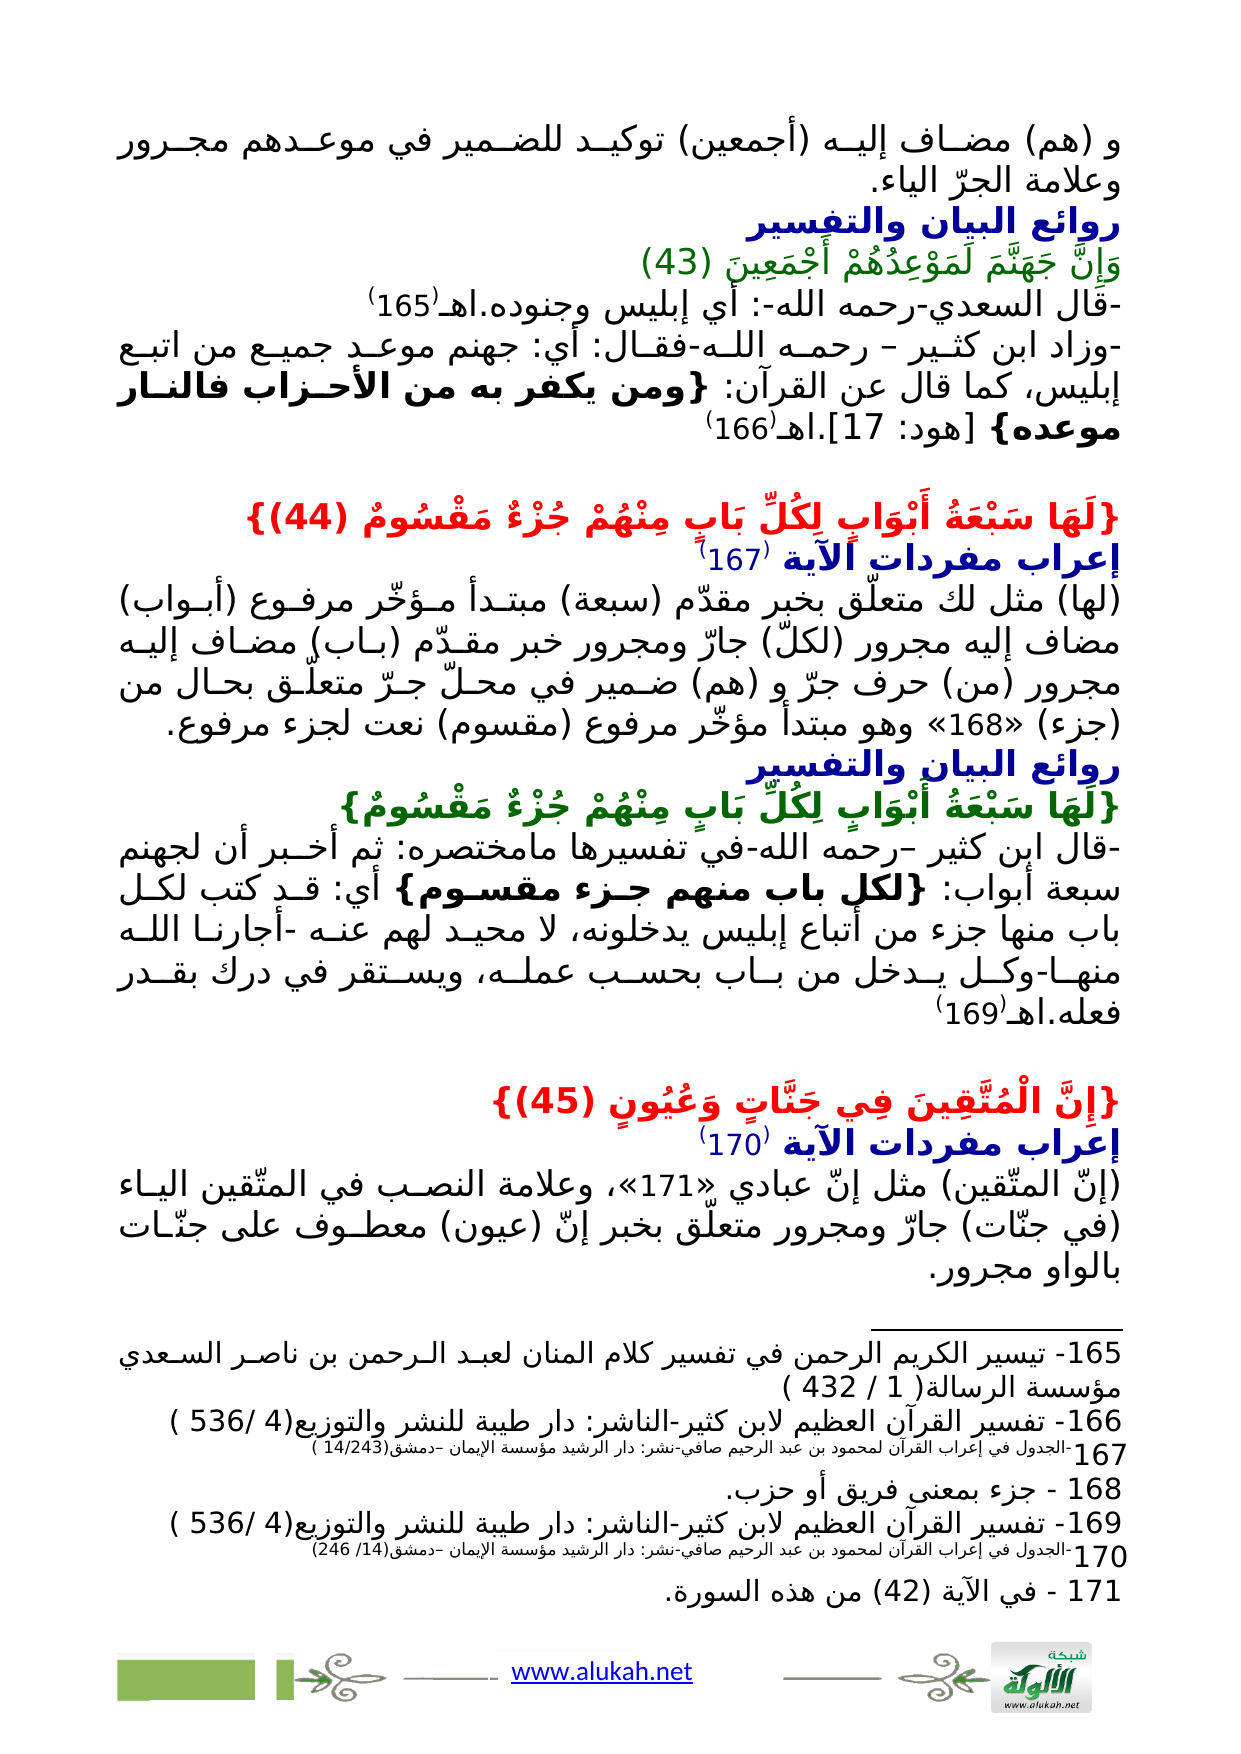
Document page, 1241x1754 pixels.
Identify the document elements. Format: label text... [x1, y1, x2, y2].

text روائع البيان والتفسير [118, 744, 1122, 785]
picture [117, 1638, 1122, 1728]
text إعراب مفردات الآية () [118, 538, 1122, 579]
text -قال ابن كثير –رحمه الله-في تفسيرها مامختصره: ثم أخبر أن لجهنم سبعة أبواب: {لكل باب منهم جزء مقسوم} أي: قد كتب لكل باب منها جزء من أتباع إبليس يدخلونه، لا محيد لهم عنه -أجارنا الله منها-وكل يدخل من باب بحسب عمله، ويستقر في درك بقدر فعله.اهـ() [118, 826, 1122, 1033]
text -قال السعدي-رحمه الله-: أي إبليس وجنوده.اهـ() [118, 283, 1122, 324]
text (إنّ المتّقين) مثل إنّ عبادي «»، وعلامة النصب في المتّقين الياء (في جنّات) جارّ ومجرور متعلّق بخبر إنّ (عيون) معطوف على جنّات بالواو مجرور. [118, 1163, 1122, 1287]
text وَإِنَّ جَهَنَّمَ لَمَوْعِدُهُمْ أَجْمَعِينَ (43) [118, 242, 1122, 283]
text {لَهَا سَبْعَةُ أَبْوَابٍ لِكُلِّ بَابٍ مِنْهُمْ جُزْءٌ مَقْسُومٌ (44)} [118, 496, 1122, 538]
text إعراب مفردات الآية () [118, 1122, 1122, 1163]
text {لَهَا سَبْعَةُ أَبْوَابٍ لِكُلِّ بَابٍ مِنْهُمْ جُزْءٌ مَقْسُومٌ} [118, 785, 1122, 826]
text -وزاد ابن كثير – رحمه الله-فقال: أي: جهنم موعد جميع من اتبع إبليس، كما قال عن القرآن: {ومن يكفر به من الأحزاب فالنار موعده} [هود: 17].اهـ() [118, 324, 1122, 448]
text و (هم) مضاف إليه (أجمعين) توكيد للضمير في موعدهم مجرور وعلامة الجرّ الياء. [118, 118, 1122, 201]
text {إِنَّ الْمُتَّقِينَ فِي جَنَّاتٍ وَعُيُونٍ (45)} [118, 1081, 1122, 1122]
text روائع البيان والتفسير [118, 201, 1122, 242]
text (لها) مثل لك متعلّق بخبر مقدّم (سبعة) مبتدأ مؤخّر مرفوع (أبواب) مضاف إليه مجرور (لكلّ) جارّ ومجرور خبر مقدّم (باب) مضاف إليه مجرور (من) حرف جرّ و (هم) ضمير في محلّ جرّ متعلّق بحال من (جزء) «» وهو مبتدأ مؤخّر مرفوع (مقسوم) نعت لجزء مرفوع. [118, 579, 1122, 744]
